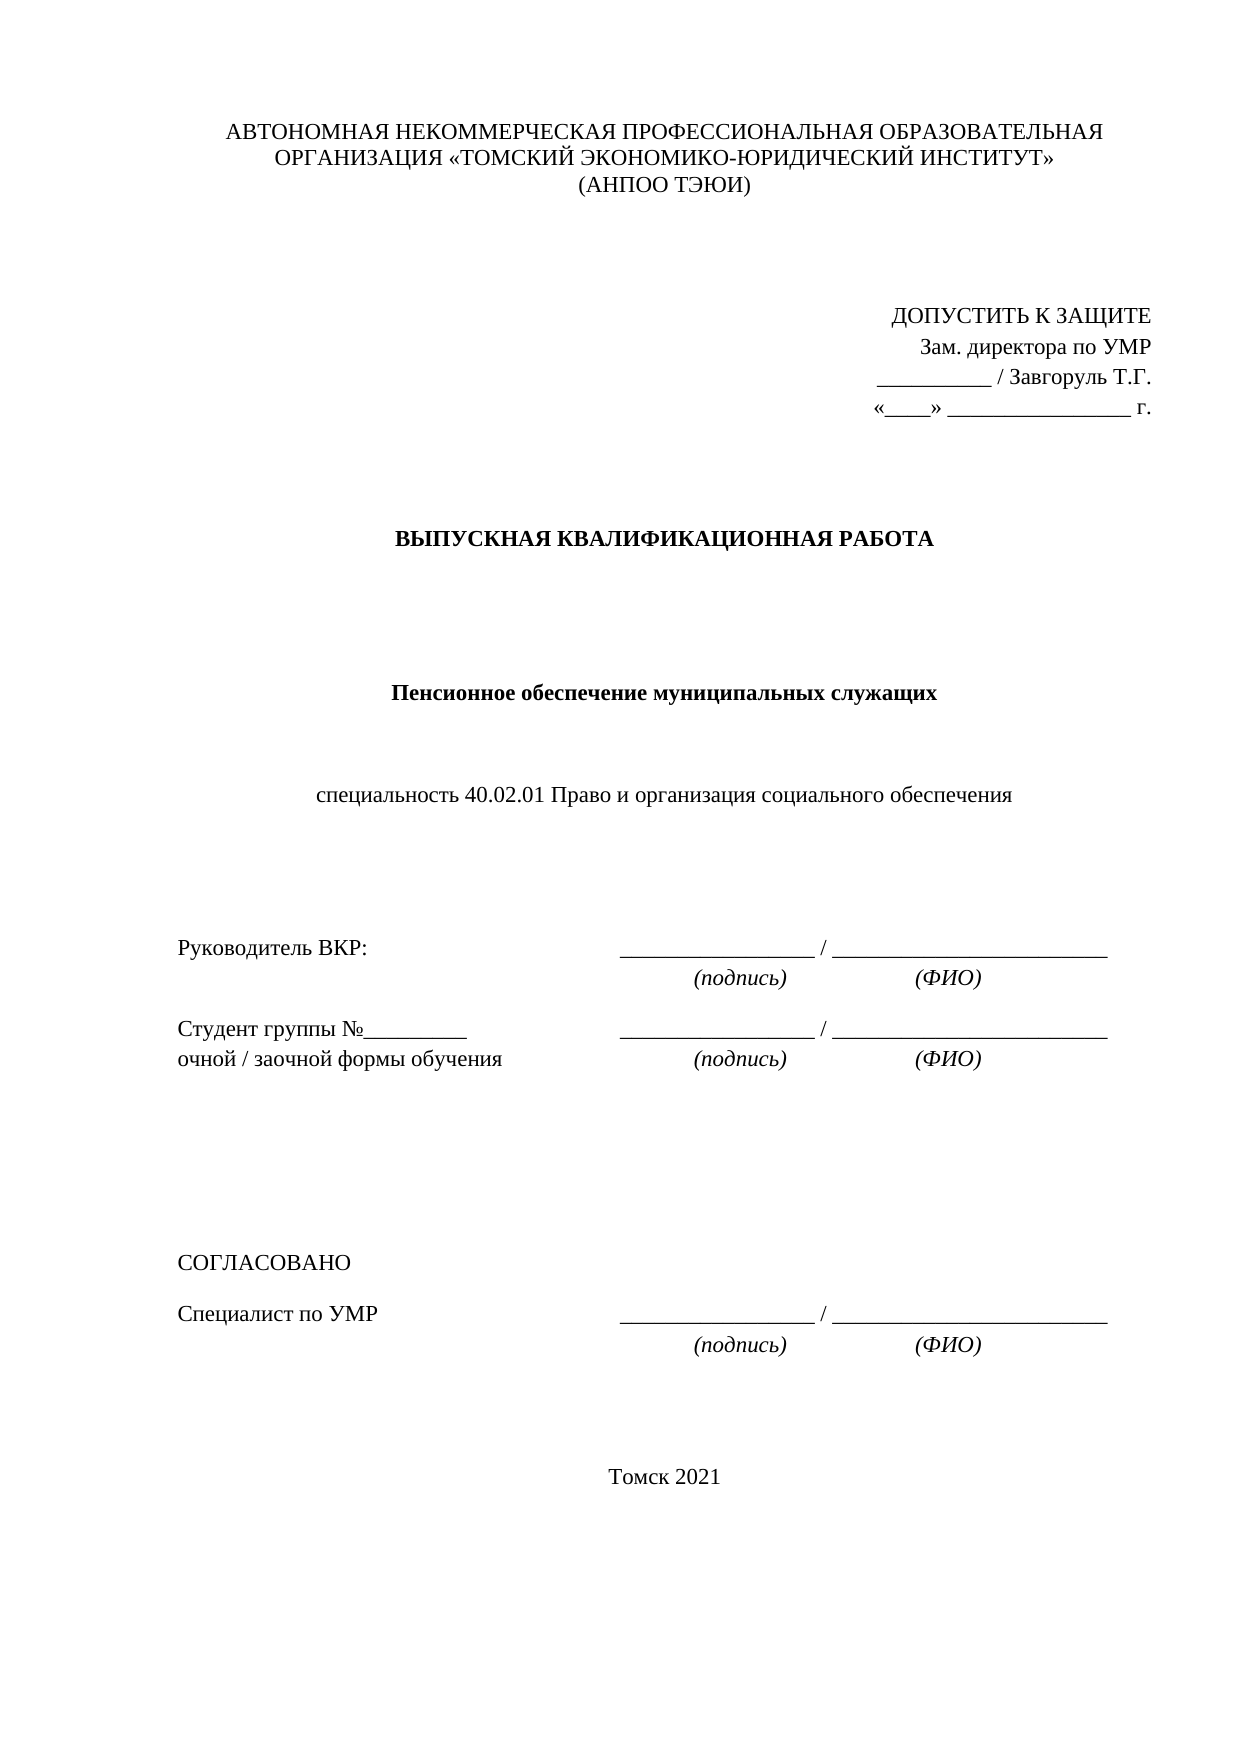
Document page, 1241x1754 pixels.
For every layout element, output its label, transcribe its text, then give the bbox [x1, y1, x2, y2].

text Зам. директора по УМР [177, 333, 1152, 359]
text Студент группы №_________ _________________ / ________________________ [177, 1015, 1152, 1041]
text ДОПУСТИТЬ К ЗАЩИТЕ [177, 303, 1152, 329]
text Томск 2021 [177, 1463, 1152, 1489]
text Пенсионное обеспечение муниципальных служащих [177, 679, 1152, 705]
text __________ / Завгоруль Т.Г. [177, 363, 1152, 389]
text СОГЛАСОВАНО [177, 1249, 1152, 1276]
text «____» ________________ г. [177, 393, 1152, 419]
text (подпись) (ФИО) [177, 1331, 1152, 1357]
text Руководитель ВКР: _________________ / ________________________ [177, 934, 1152, 960]
text (АНПОО ТЭЮИ) [177, 171, 1152, 197]
text специальность 40.02.01 Право и организация социального обеспечения [177, 781, 1152, 807]
text очной / заочной формы обучения (подпись) (ФИО) [177, 1045, 1152, 1072]
text (подпись) (ФИО) [177, 964, 1152, 990]
text Специалист по УМР _________________ / ________________________ [177, 1301, 1152, 1327]
text АВТОНОМНАЯ НЕКОММЕРЧЕСКАЯ ПРОФЕССИОНАЛЬНАЯ ОБРАЗОВАТЕЛЬНАЯ ОРГАНИЗАЦИЯ «ТОМСКИЙ ЭКОНОМИКО-ЮРИДИЧЕСКИЙ ИНСТИТУТ» [177, 118, 1152, 171]
text ВЫПУСКНАЯ КВАЛИФИКАЦИОННАЯ РАБОТА [177, 526, 1152, 552]
